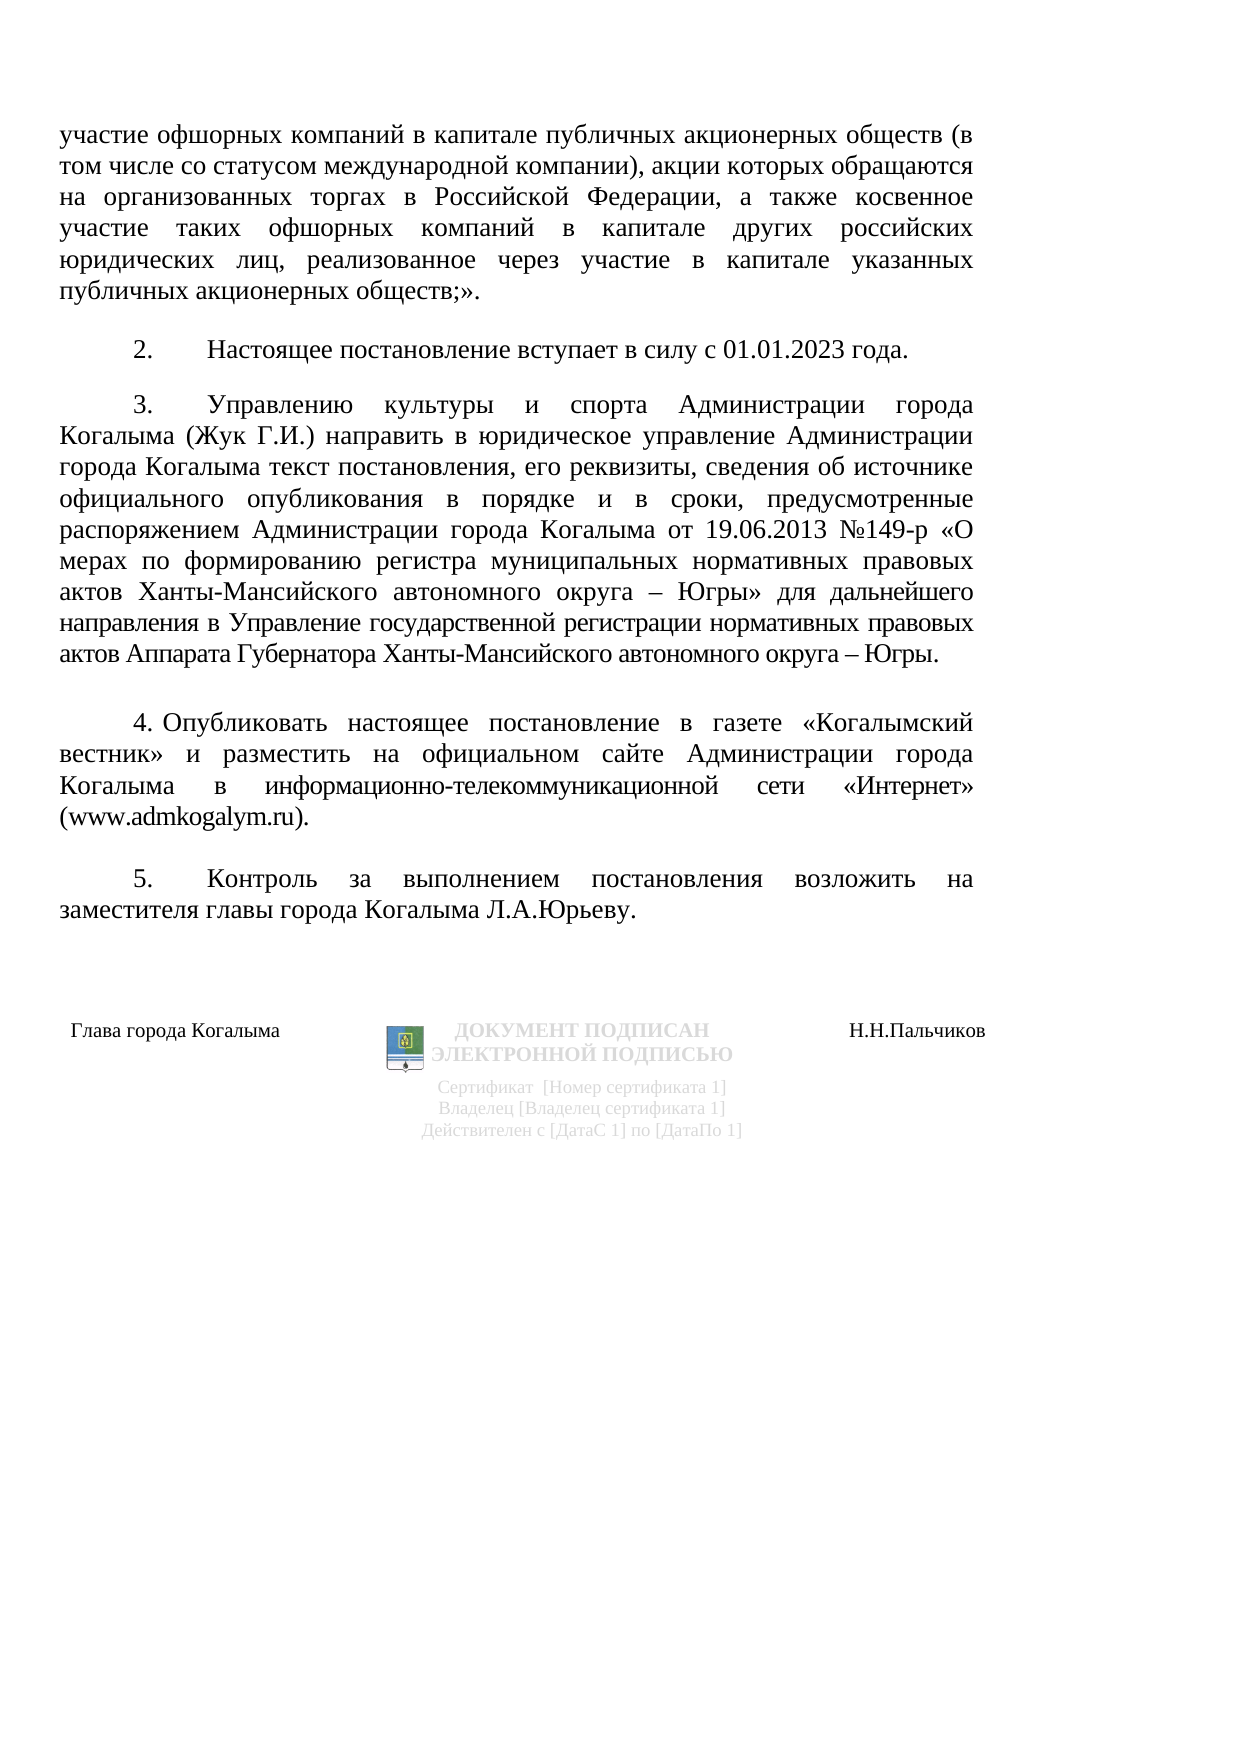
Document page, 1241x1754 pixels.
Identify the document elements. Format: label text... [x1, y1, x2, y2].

list Контроль за выполнением постановления возложить на заместителя главы города Когалыма Л.А.Юрьеву. [59, 862, 974, 924]
list Настоящее постановление вступает в силу с 01.01.2023 года. [59, 333, 974, 364]
table_header [794, 1018, 997, 1172]
list Опубликовать настоящее постановление в газете «Когалымский вестник» и разместить на официальном сайте Администрации города Когалыма в информационно-телекоммуникационной сети «Интернет» (www.admkogalym.ru). [59, 706, 974, 831]
picture [386, 1026, 424, 1073]
list Управлению культуры и спорта Администрации города Когалыма (Жук Г.И.) направить в юридическое управление Администрации города Когалыма текст постановления, его реквизиты, сведения об источнике официального опубликования в порядке и в сроки, предусмотренные распоряжением Администрации города Когалыма от 19.06.2013 №149-р «О мерах по формированию регистра муниципальных нормативных правовых актов Ханты-Мансийского автономного округа – Югры» для дальнейшего направления в Управление государственной регистрации нормативных правовых актов Аппарата Губернатора Ханты-Мансийского автономного округа – Югры. [59, 388, 974, 668]
table_header [59, 1018, 372, 1172]
table_header [372, 1018, 794, 1172]
